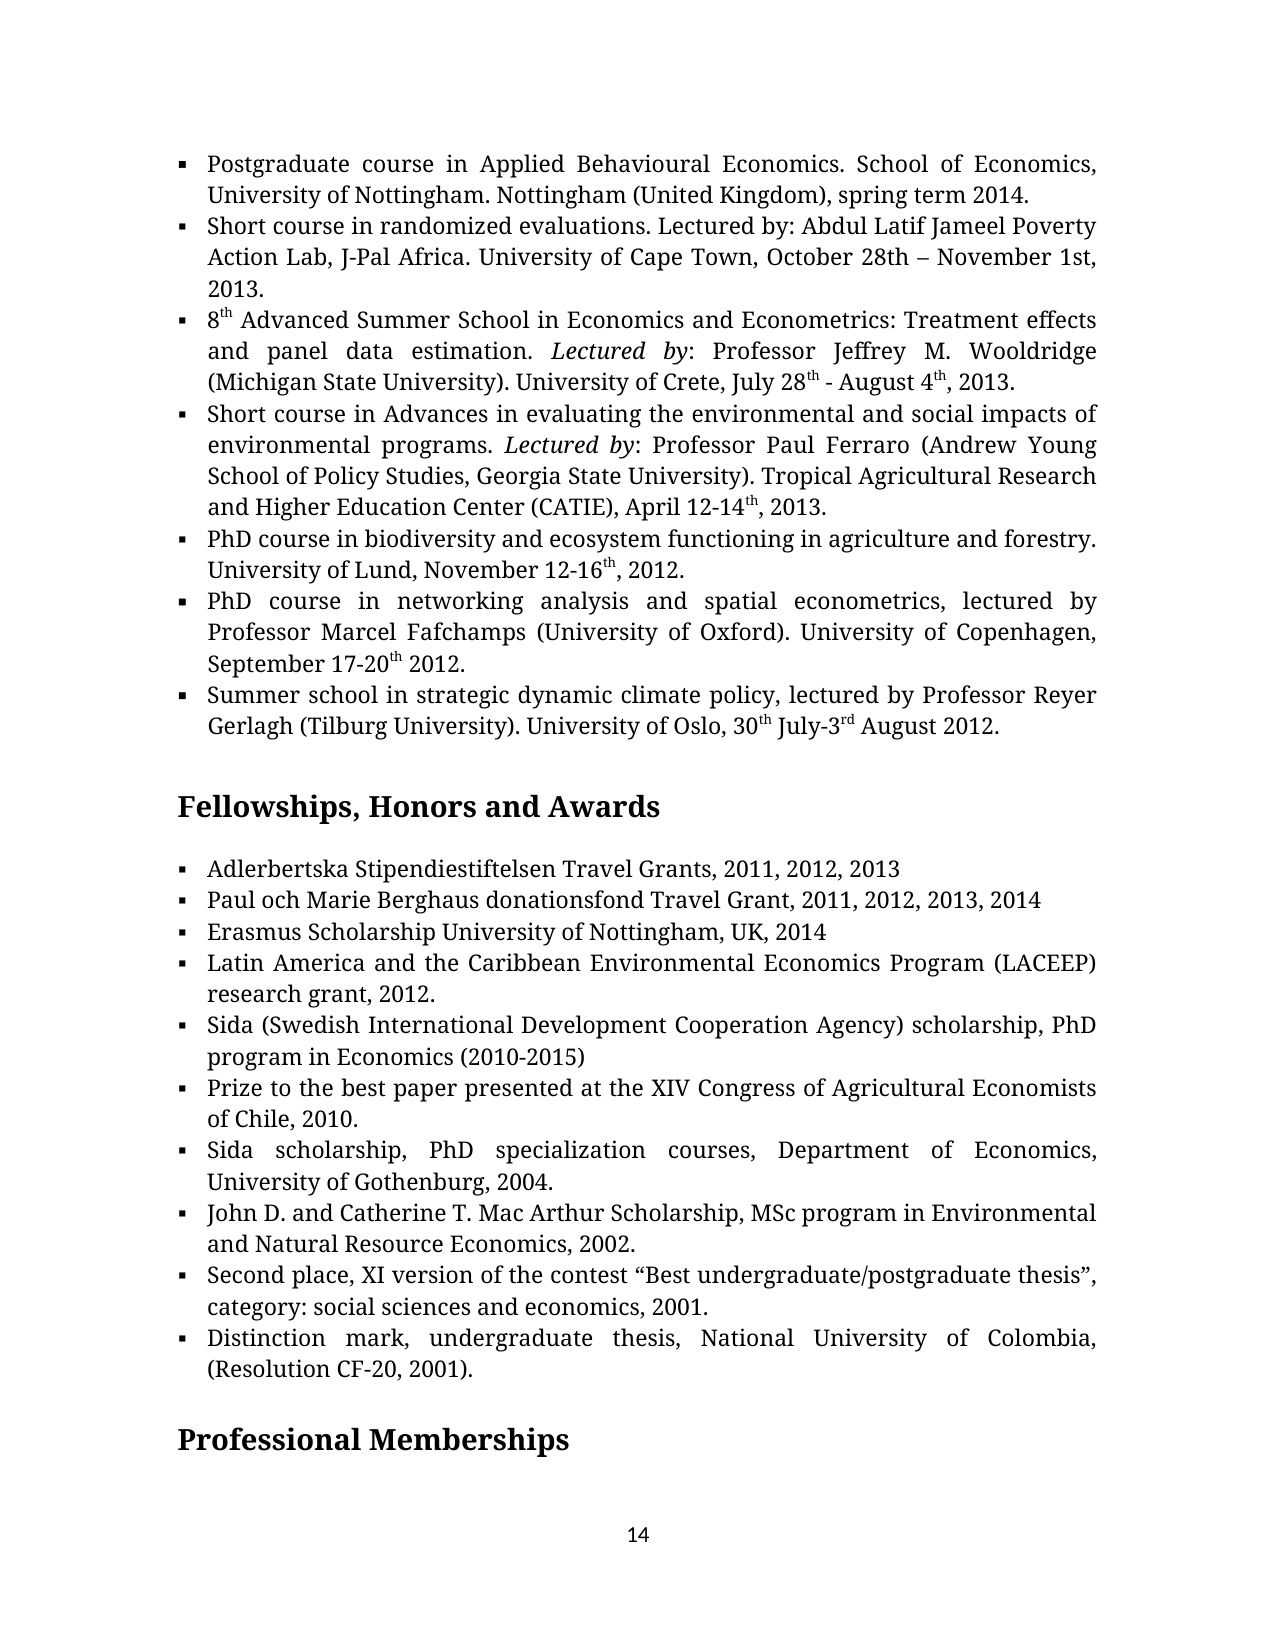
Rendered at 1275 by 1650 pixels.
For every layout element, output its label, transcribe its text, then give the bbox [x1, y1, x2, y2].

list Paul och Marie Berghaus donationsfond Travel Grant, 2011, 2012, 2013, 2014 [177, 884, 1098, 916]
title 8th Advanced Summer School in Economics and Econometrics: Treatment effects and panel data estimation. Lectured by: Professor Jeffrey M. Wooldridge (Michigan State University). University of Crete, July 28th - August 4th, 2013. [177, 304, 1098, 398]
title Postgraduate course in Applied Behavioural Economics. School of Economics, University of Nottingham. Nottingham (United Kingdom), spring term 2014. [177, 148, 1098, 210]
text Fellowships, Honors and Awards [177, 787, 1098, 826]
title PhD course in biodiversity and ecosystem functioning in agriculture and forestry. University of Lund, November 12-16th, 2012. [177, 523, 1098, 585]
list Sida (Swedish International Development Cooperation Agency) scholarship, PhD program in Economics (2010-2015) [177, 1009, 1098, 1072]
list Distinction mark, undergraduate thesis, National University of Colombia, (Resolution CF-20, 2001). [177, 1322, 1098, 1384]
list Second place, XI version of the contest “Best undergraduate/postgraduate thesis”, category: social sciences and economics, 2001. [177, 1259, 1098, 1322]
list Adlerbertska Stipendiestiftelsen Travel Grants, 2011, 2012, 2013 [177, 853, 1098, 884]
list Prize to the best paper presented at the XIV Congress of Agricultural Economists of Chile, 2010. [177, 1072, 1098, 1134]
list Short course in randomized evaluations. Lectured by: Abdul Latif Jameel Poverty Action Lab, J-Pal Africa. University of Cape Town, October 28th – November 1st, 2013. [177, 210, 1098, 304]
list Erasmus Scholarship University of Nottingham, UK, 2014 [177, 916, 1098, 947]
list Sida scholarship, PhD specialization courses, Department of Economics, University of Gothenburg, 2004. [177, 1134, 1098, 1197]
title Short course in Advances in evaluating the environmental and social impacts of environmental programs. Lectured by: Professor Paul Ferraro (Andrew Young School of Policy Studies, Georgia State University). Tropical Agricultural Research and Higher Education Center (CATIE), April 12-14th, 2013. [177, 398, 1098, 523]
text Professional Memberships [177, 1419, 1098, 1459]
title Summer school in strategic dynamic climate policy, lectured by Professor Reyer Gerlagh (Tilburg University). University of Oslo, 30th July-3rd August 2012. [177, 679, 1098, 741]
title PhD course in networking analysis and spatial econometrics, lectured by Professor Marcel Fafchamps (University of Oxford). University of Copenhagen, September 17-20th 2012. [177, 585, 1098, 679]
list Latin America and the Caribbean Environmental Economics Program (LACEEP) research grant, 2012. [177, 947, 1098, 1009]
list John D. and Catherine T. Mac Arthur Scholarship, MSc program in Environmental and Natural Resource Economics, 2002. [177, 1197, 1098, 1259]
